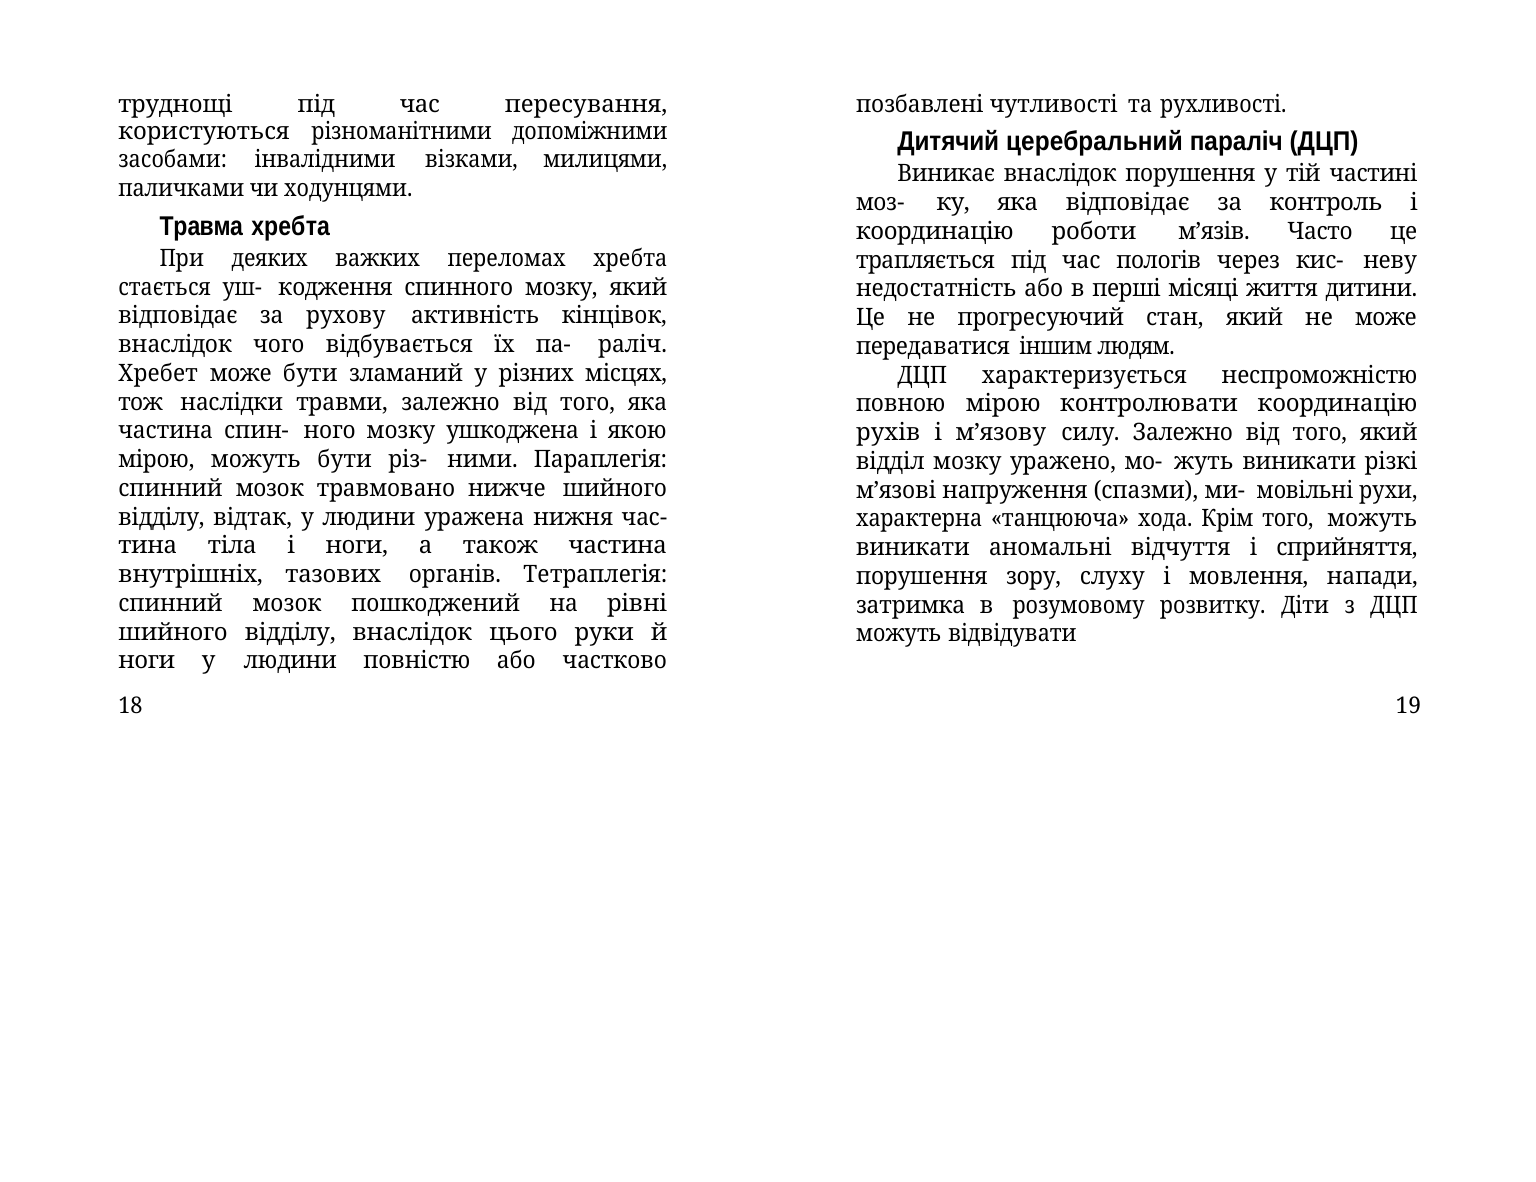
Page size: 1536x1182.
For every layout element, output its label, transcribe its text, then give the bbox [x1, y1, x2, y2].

subtitle Травма хребта [159, 210, 679, 241]
text ДЦП характеризується неспроможністю повною мірою контролювати координацію рухів і м’язову силу. Залежно від того, який відділ мозку уражено, мо- жуть виникати різкі м’язові напруження (спазми), ми- мовільні рухи, характерна «танцююча» хода. Крім того, можуть виникати аномальні відчуття і сприйняття, порушення зору, слуху і мовлення, напади, затримка в розумовому розвитку. Діти з ДЦП можуть відвідувати [856, 360, 1418, 648]
text Виникає внаслідок порушення у тій частині моз- ку, яка відповідає за контроль і координацію роботи м’язів. Часто це трапляється під час пологів через кис- неву недостатність або в перші місяці життя дитини. Це не прогресуючий стан, який не може передаватися іншим людям. [856, 159, 1417, 360]
text труднощі під час пересування, користуються різноманітними допоміжними засобами: інвалідними візками, милицями, паличками чи ходунцями. [118, 89, 667, 203]
subtitle Дитячий церебральний параліч (ДЦП) [897, 126, 1429, 157]
text 18 19 [118, 689, 1429, 720]
text При деяких важких переломах хребта стається уш- кодження спинного мозку, який відповідає за рухову активність кінцівок, внаслідок чого відбувається їх па- раліч. Хребет може бути зламаний у різних місцях, тож наслідки травми, залежно від того, яка частина спин- ного мозку ушкоджена і якою мірою, можуть бути різ- ними. Параплегія: спинний мозок травмовано нижче шийного відділу, відтак, у людини уражена нижня час- тина тіла і ноги, а також частина внутрішніх, тазових органів. Тетраплегія: спинний мозок пошкоджений на рівні шийного відділу, внаслідок цього руки й ноги у людини повністю або частково позбавлені чутливості та рухливості. [118, 243, 667, 674]
